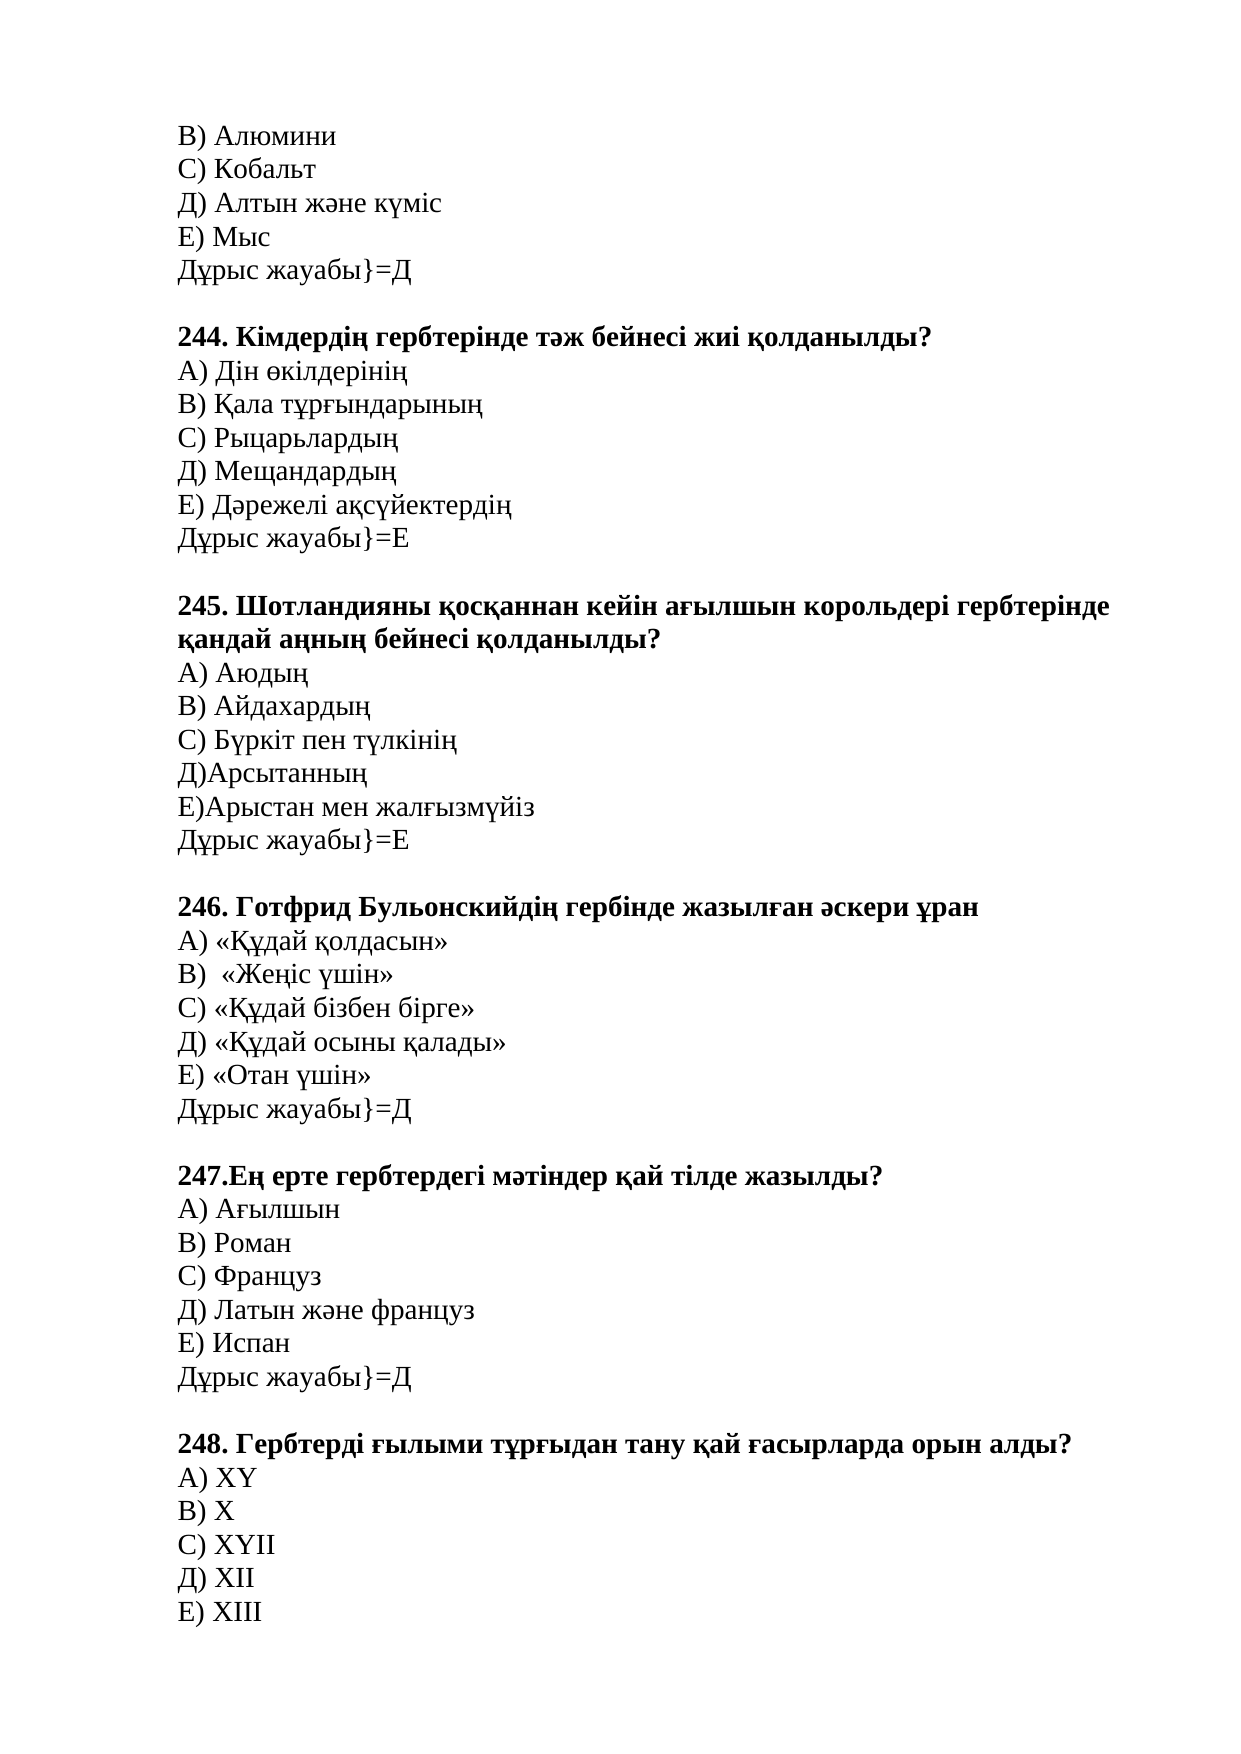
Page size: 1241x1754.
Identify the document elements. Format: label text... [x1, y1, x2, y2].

text Е) «Отан үшін» [177, 1057, 1152, 1091]
text С) Кобальт [177, 152, 1152, 185]
text 245. Шотландияны қосқаннан кейін ағылшын корольдері гербтерінде қандай аңның бейнесі қолданылды? [177, 588, 1152, 655]
text Дұрыс жауабы}=Е [177, 521, 1152, 554]
text Дұрыс жауабы}=Д [177, 252, 1152, 286]
text Дұрыс жауабы}=Д [177, 1359, 1152, 1393]
text Е)Арыстан мен жалғызмүйіз [177, 789, 1152, 822]
text С) Бүркіт пен түлкінің [177, 722, 1152, 755]
text В) Айдахардың [177, 688, 1152, 722]
text 248. Гербтерді ғылыми тұрғыдан тану қай ғасырларда орын алды? [177, 1426, 1152, 1460]
text В) Роман [177, 1225, 1152, 1258]
text Д)Арсытанның [177, 755, 1152, 789]
text В) Қала тұрғындарының [177, 386, 1152, 420]
text Дұрыс жауабы}=Е [177, 822, 1152, 856]
text Д) ХІІ [177, 1560, 1152, 1594]
text 247.Ең ерте гербтердегі мәтіндер қай тілде жазылды? [177, 1158, 1152, 1191]
text А) Аюдың [177, 655, 1152, 688]
text Е) Испан [177, 1326, 1152, 1359]
text А) ХҮ [177, 1460, 1152, 1493]
text Дұрыс жауабы}=Д [177, 1091, 1152, 1124]
text 244. Кімдердің гербтерінде тәж бейнесі жиі қолданылды? [177, 319, 1152, 353]
text Д) «Құдай осыны қалады» [177, 1024, 1152, 1057]
text Е) ХІІІ [177, 1594, 1152, 1627]
text 246. Готфрид Бульонскийдің гербінде жазылған әскери ұран [177, 889, 1152, 923]
text С) Рыцарьлардың [177, 420, 1152, 453]
text С) «Құдай бізбен бірге» [177, 990, 1152, 1024]
text Д) Мещандардың [177, 453, 1152, 487]
text Д) Алтын және күміс [177, 185, 1152, 219]
text С) Француз [177, 1258, 1152, 1292]
text В) Алюмини [177, 118, 1152, 152]
text Е) Дәрежелі ақсүйектердің [177, 487, 1152, 521]
text С) ХҮІІ [177, 1527, 1152, 1560]
text А) Дін өкілдерінің [177, 353, 1152, 386]
text В) Х [177, 1493, 1152, 1527]
text А) «Құдай қолдасын» [177, 923, 1152, 957]
text В) «Жеңіс үшін» [177, 957, 1152, 990]
text Е) Мыс [177, 219, 1152, 252]
text А) Ағылшын [177, 1191, 1152, 1225]
text Д) Латын және француз [177, 1292, 1152, 1326]
